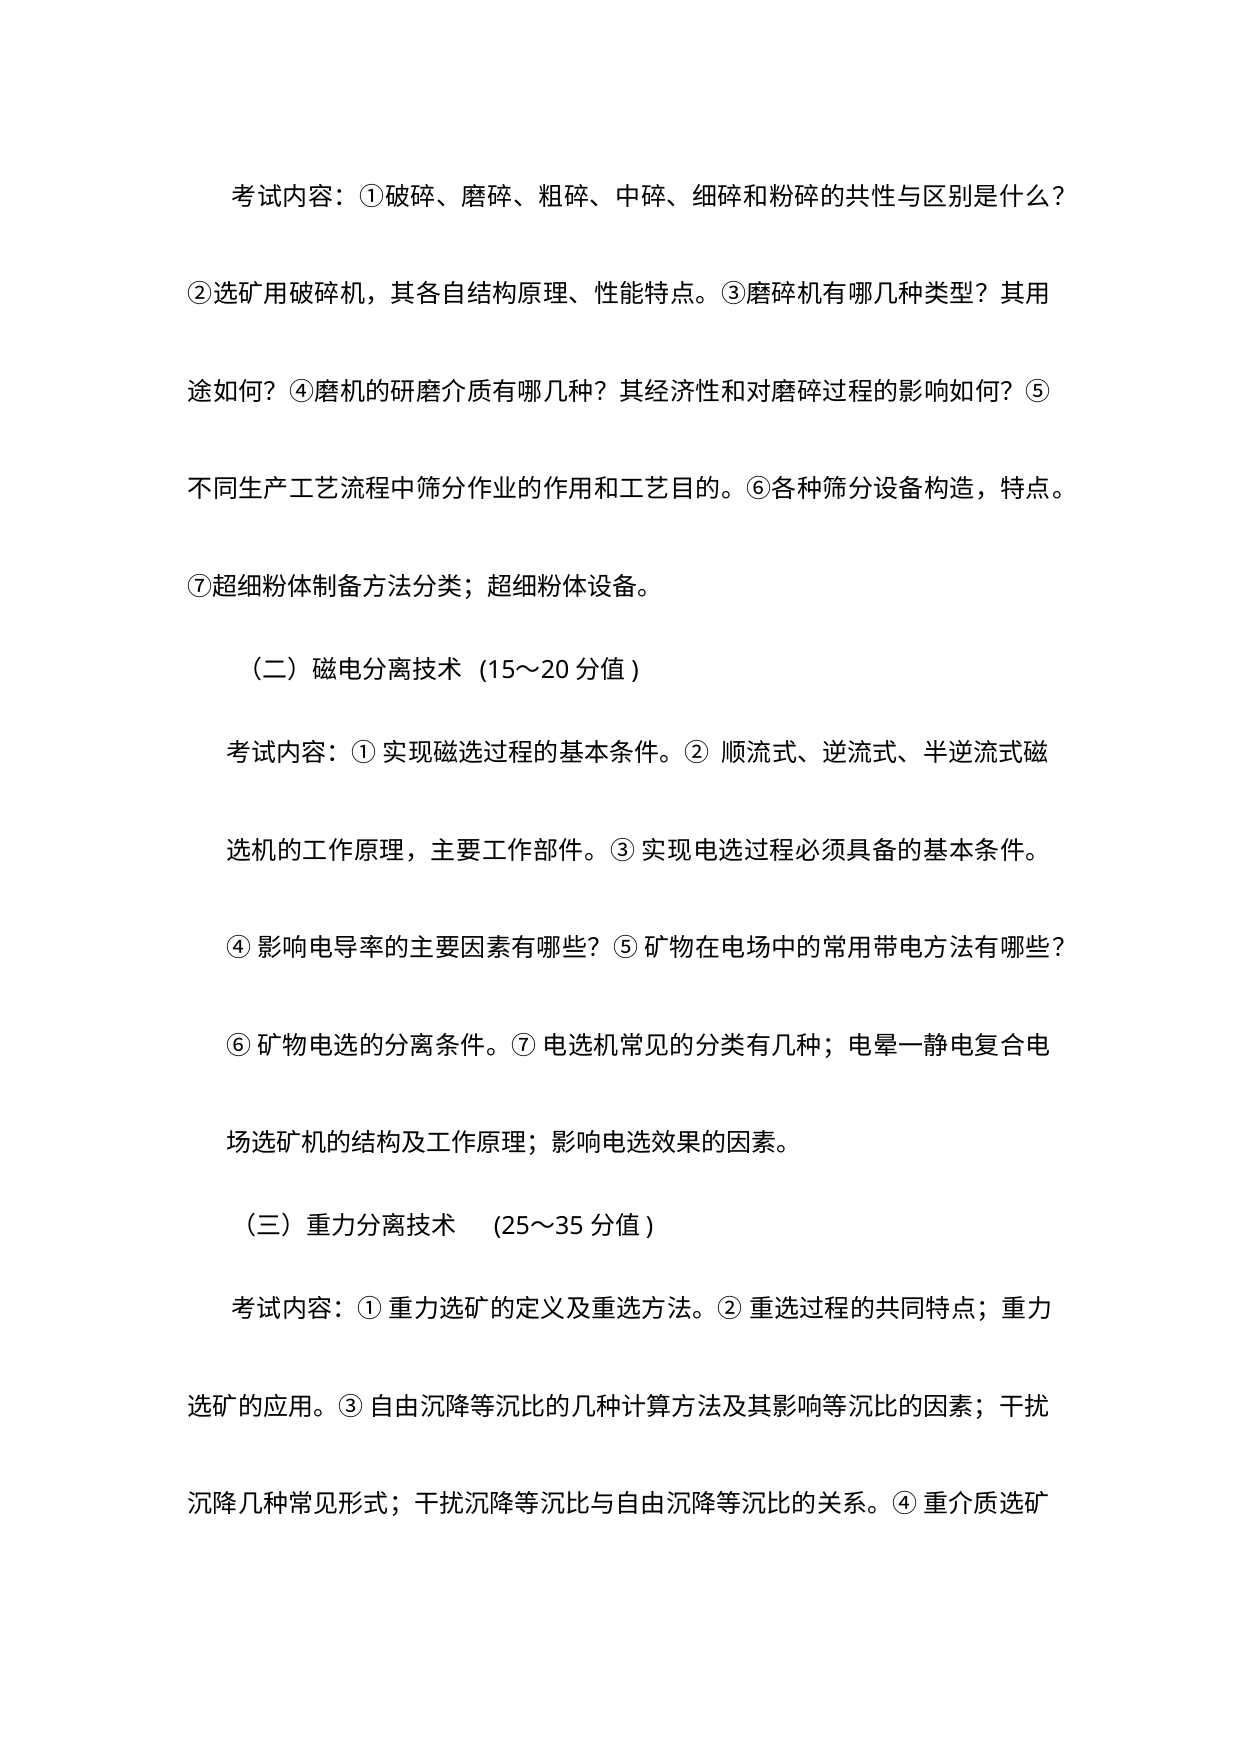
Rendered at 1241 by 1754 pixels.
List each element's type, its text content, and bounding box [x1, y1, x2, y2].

text （三）重力分离技术 (25～35 分值 ) [187, 1191, 1053, 1256]
text 考试内容：①破碎、磨碎、粗碎、中碎、细碎和粉碎的共性与区别是什么？②选矿用破碎机，其各自结构原理、性能特点。③磨碎机有哪几种类型？其用途如何？④磨机的研磨介质有哪几种？其经济性和对磨碎过程的影响如何？⑤不同生产工艺流程中筛分作业的作用和工艺目的。⑥各种筛分设备构造，特点。⑦超细粉体制备方法分类；超细粉体设备。 [187, 162, 1053, 617]
text （二）磁电分离技术 (15～20 分值 ) [187, 635, 1053, 700]
text 考试内容：① 实现磁选过程的基本条件。② 顺流式、逆流式、半逆流式磁选机的工作原理，主要工作部件。③ 实现电选过程必须具备的基本条件。④ 影响电导率的主要因素有哪些？⑤ 矿物在电场中的常用带电方法有哪些？⑥ 矿物电选的分离条件。⑦ 电选机常见的分类有几种；电晕一静电复合电场选矿机的结构及工作原理；影响电选效果的因素。 [226, 718, 1053, 1173]
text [187, 1274, 1053, 1534]
